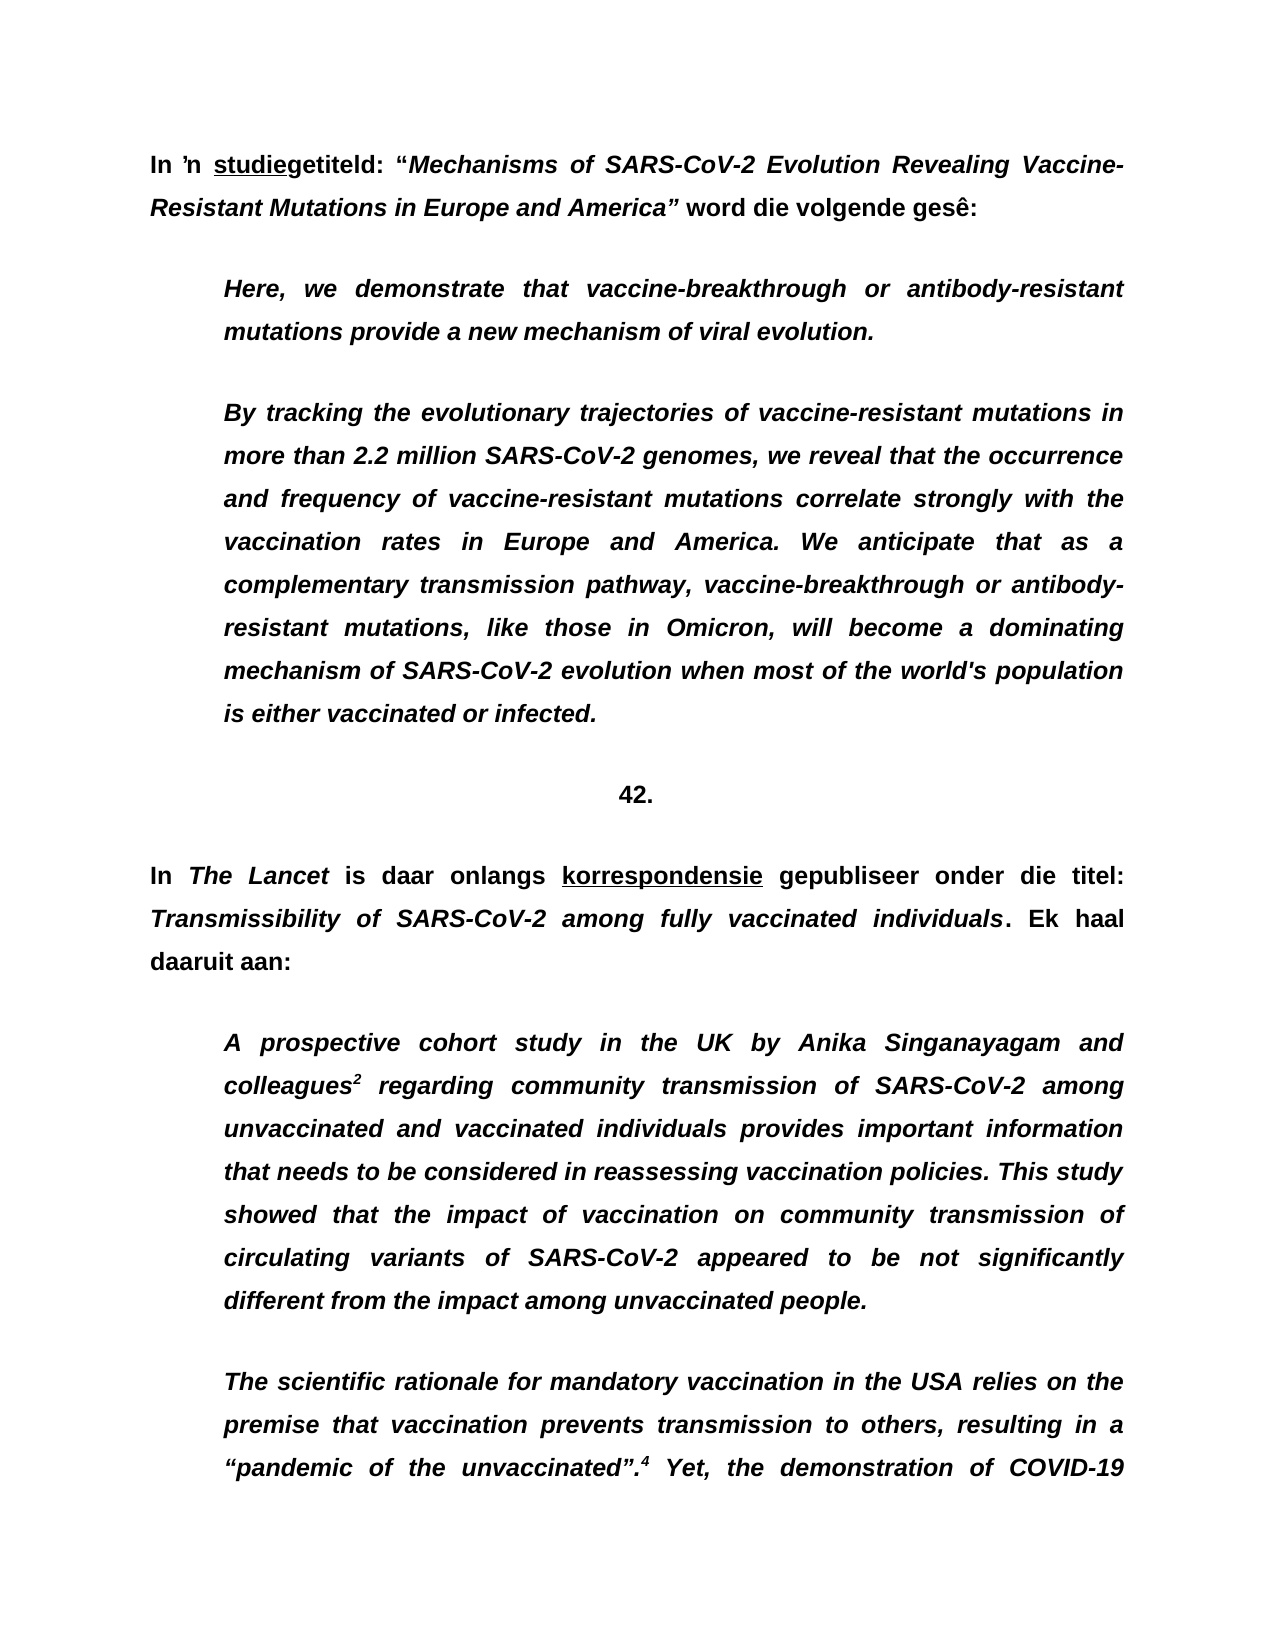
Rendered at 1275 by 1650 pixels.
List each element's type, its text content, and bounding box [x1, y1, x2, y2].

text Here, we demonstrate that vaccine-breakthrough or antibody-resistant mutations provide a new mechanism of viral evolution. [224, 274, 1125, 346]
text In ŉ studiegetiteld: “Mechanisms of SARS-CoV-2 Evolution Revealing Vaccine-Resistant Mutations in Europe and America” word die volgende gesê: [150, 150, 1125, 222]
text By tracking the evolutionary trajectories of vaccine-resistant mutations in more than 2.2 million SARS-CoV-2 genomes, we reveal that the occurrence and frequency of vaccine-resistant mutations correlate strongly with the vaccination rates in Europe and America. We anticipate that as a complementary transmission pathway, vaccine-breakthrough or antibody-resistant mutations, like those in Omicron, will become a dominating mechanism of SARS-CoV-2 evolution when most of the world's population is either vaccinated or infected. [224, 397, 1125, 728]
text A prospective cohort study in the UK by Anika Singanayagam and colleagues2 regarding community transmission of SARS-CoV-2 among unvaccinated and vaccinated individuals provides important information that needs to be considered in reassessing vaccination policies. This study showed that the impact of vaccination on community transmission of circulating variants of SARS-CoV-2 appeared to be not significantly different from the impact among unvaccinated people. [224, 1027, 1125, 1315]
text In The Lancet is daar onlangs korrespondensie gepubliseer onder die titel: Transmissibility of SARS-CoV-2 among fully vaccinated individuals. Ek haal daaruit aan: [150, 861, 1125, 976]
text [224, 1367, 1125, 1482]
